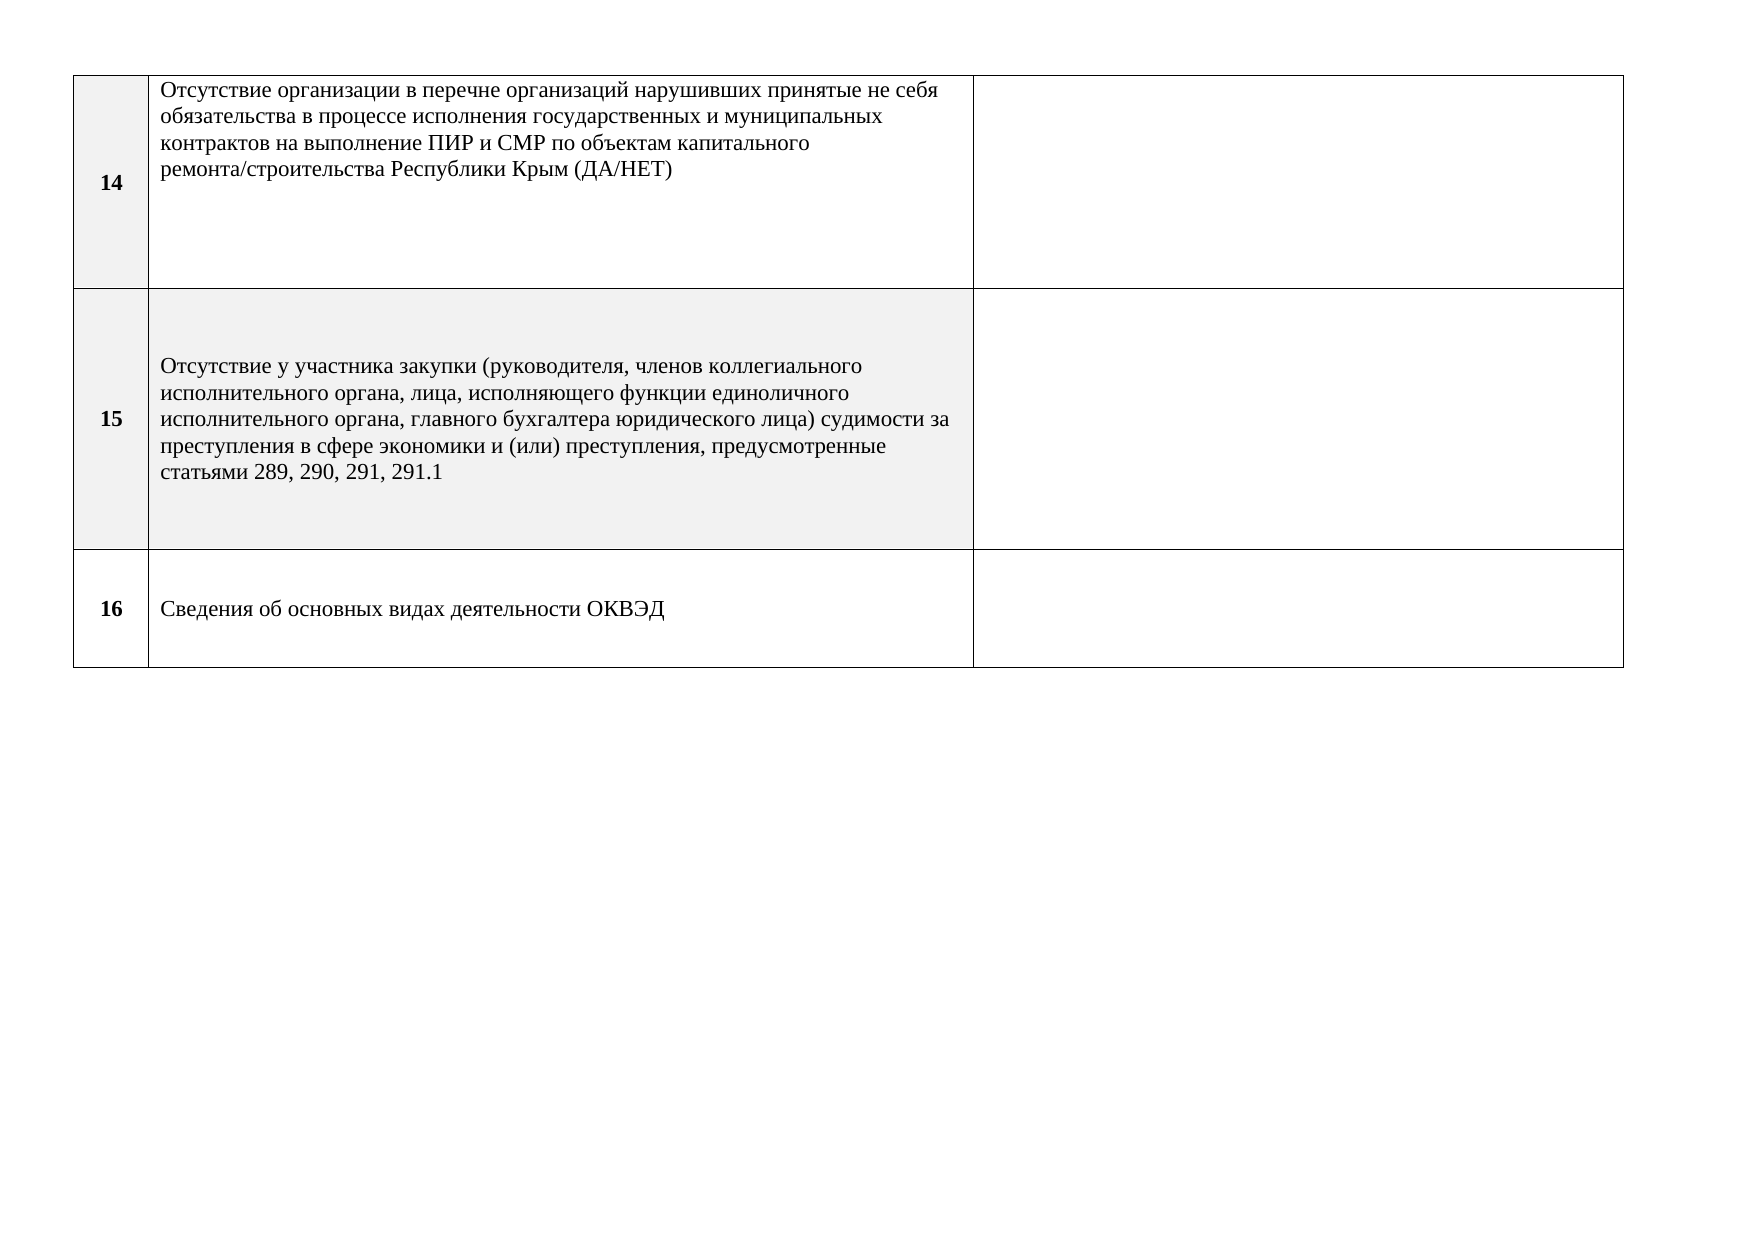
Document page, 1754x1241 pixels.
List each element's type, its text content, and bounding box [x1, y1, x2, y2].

table_cell Отсутствие организации в перечне организаций нарушивших принятые не себя обязательства в процессе исполнения государственных и муниципальных контрактов на выполнение ПИР и СМР по объектам капитального ремонта/строительства Республики Крым (ДА/НЕТ) [149, 76, 973, 287]
table_cell [974, 76, 1623, 287]
table_cell 15 [74, 289, 148, 548]
table_cell [974, 289, 1623, 548]
table_cell Сведения об основных видах деятельности ОКВЭД [149, 550, 973, 667]
table_cell 14 [74, 76, 148, 287]
table_cell [974, 550, 1623, 667]
table_cell 16 [74, 550, 148, 667]
table_cell Отсутствие у участника закупки (руководителя, членов коллегиального исполнительного органа, лица, исполняющего функции единоличного исполнительного органа, главного бухгалтера юридического лица) судимости за преступления в сфере экономики и (или) преступления, предусмотренные статьями 289, 290, 291, 291.1 [149, 289, 973, 548]
